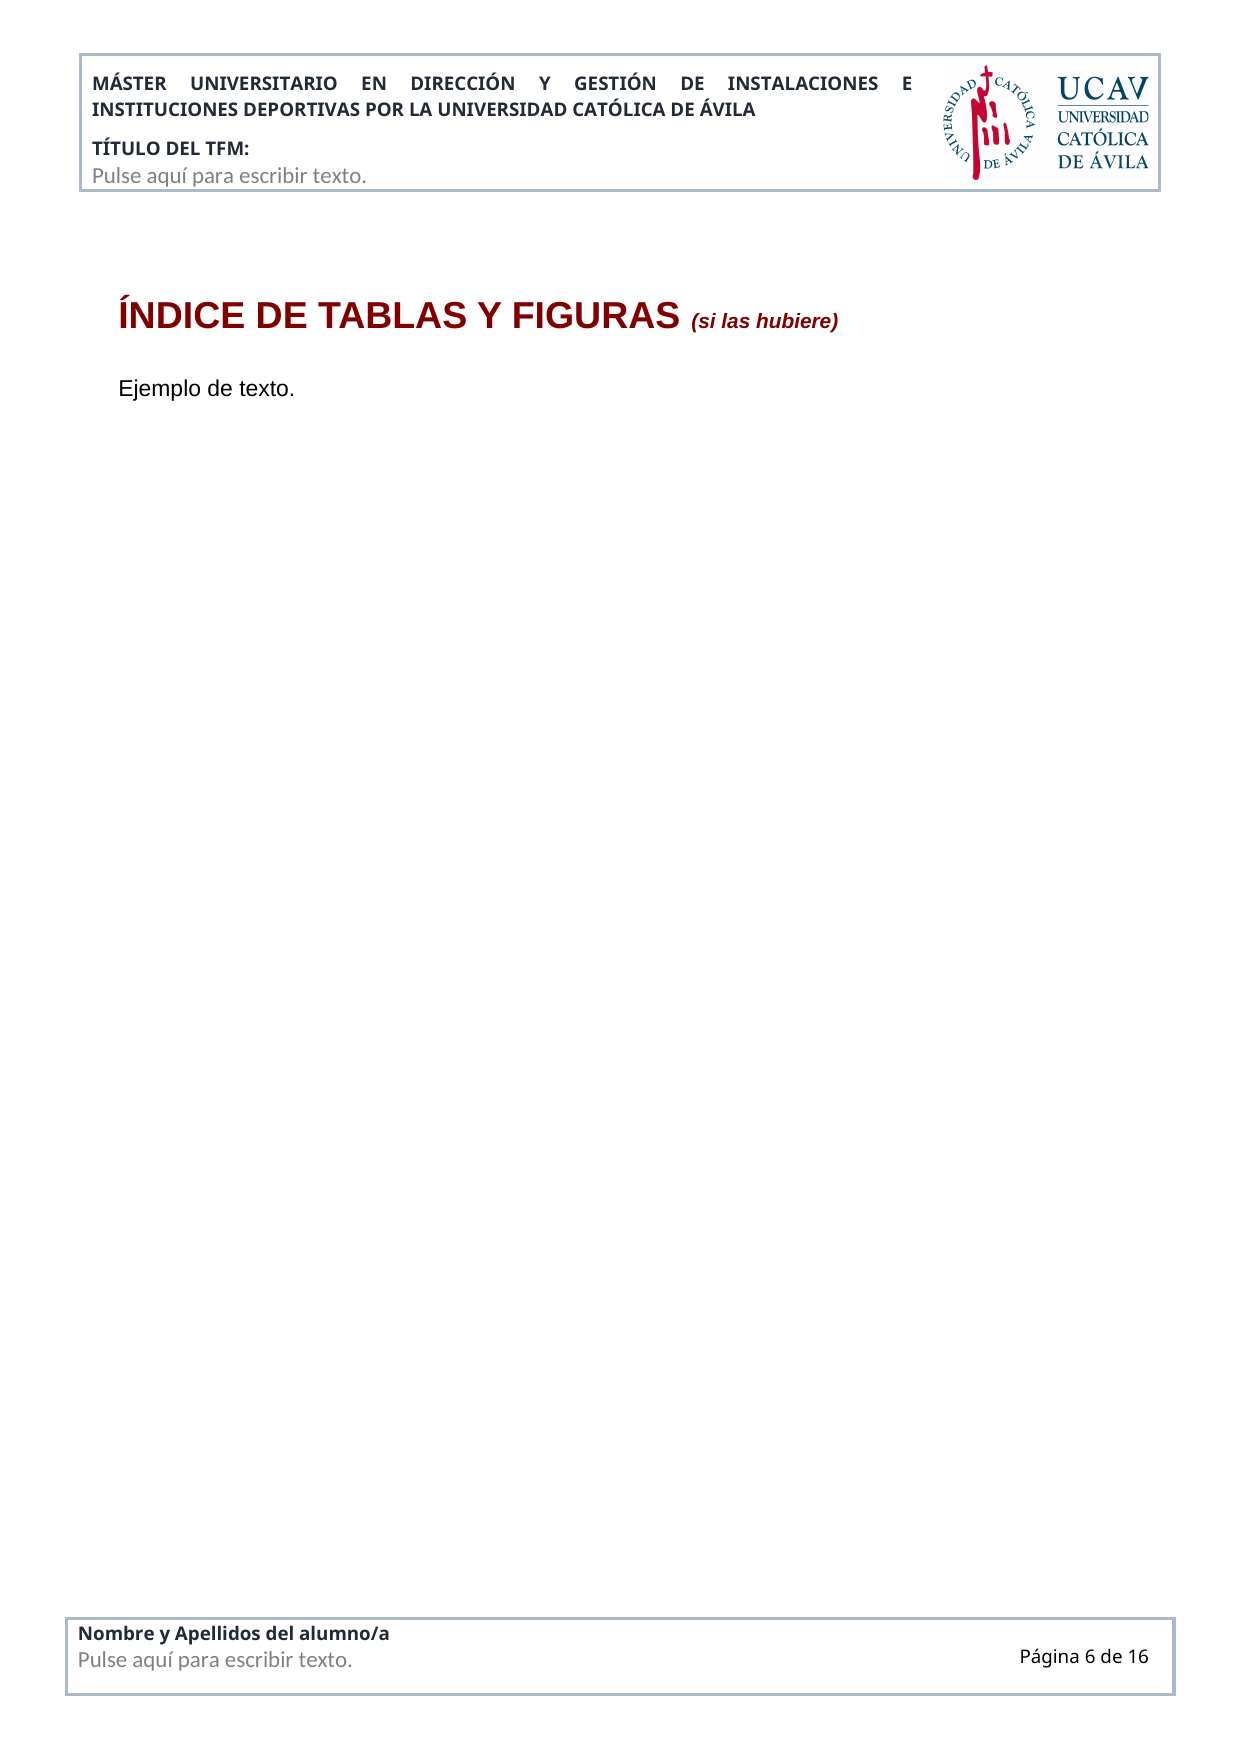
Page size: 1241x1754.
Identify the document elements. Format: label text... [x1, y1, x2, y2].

picture [943, 65, 1149, 180]
text ÍNDICE DE TABLAS Y FIGURAS (si las hubiere) [118, 293, 1122, 336]
text Ejemplo de texto. [118, 374, 1122, 401]
